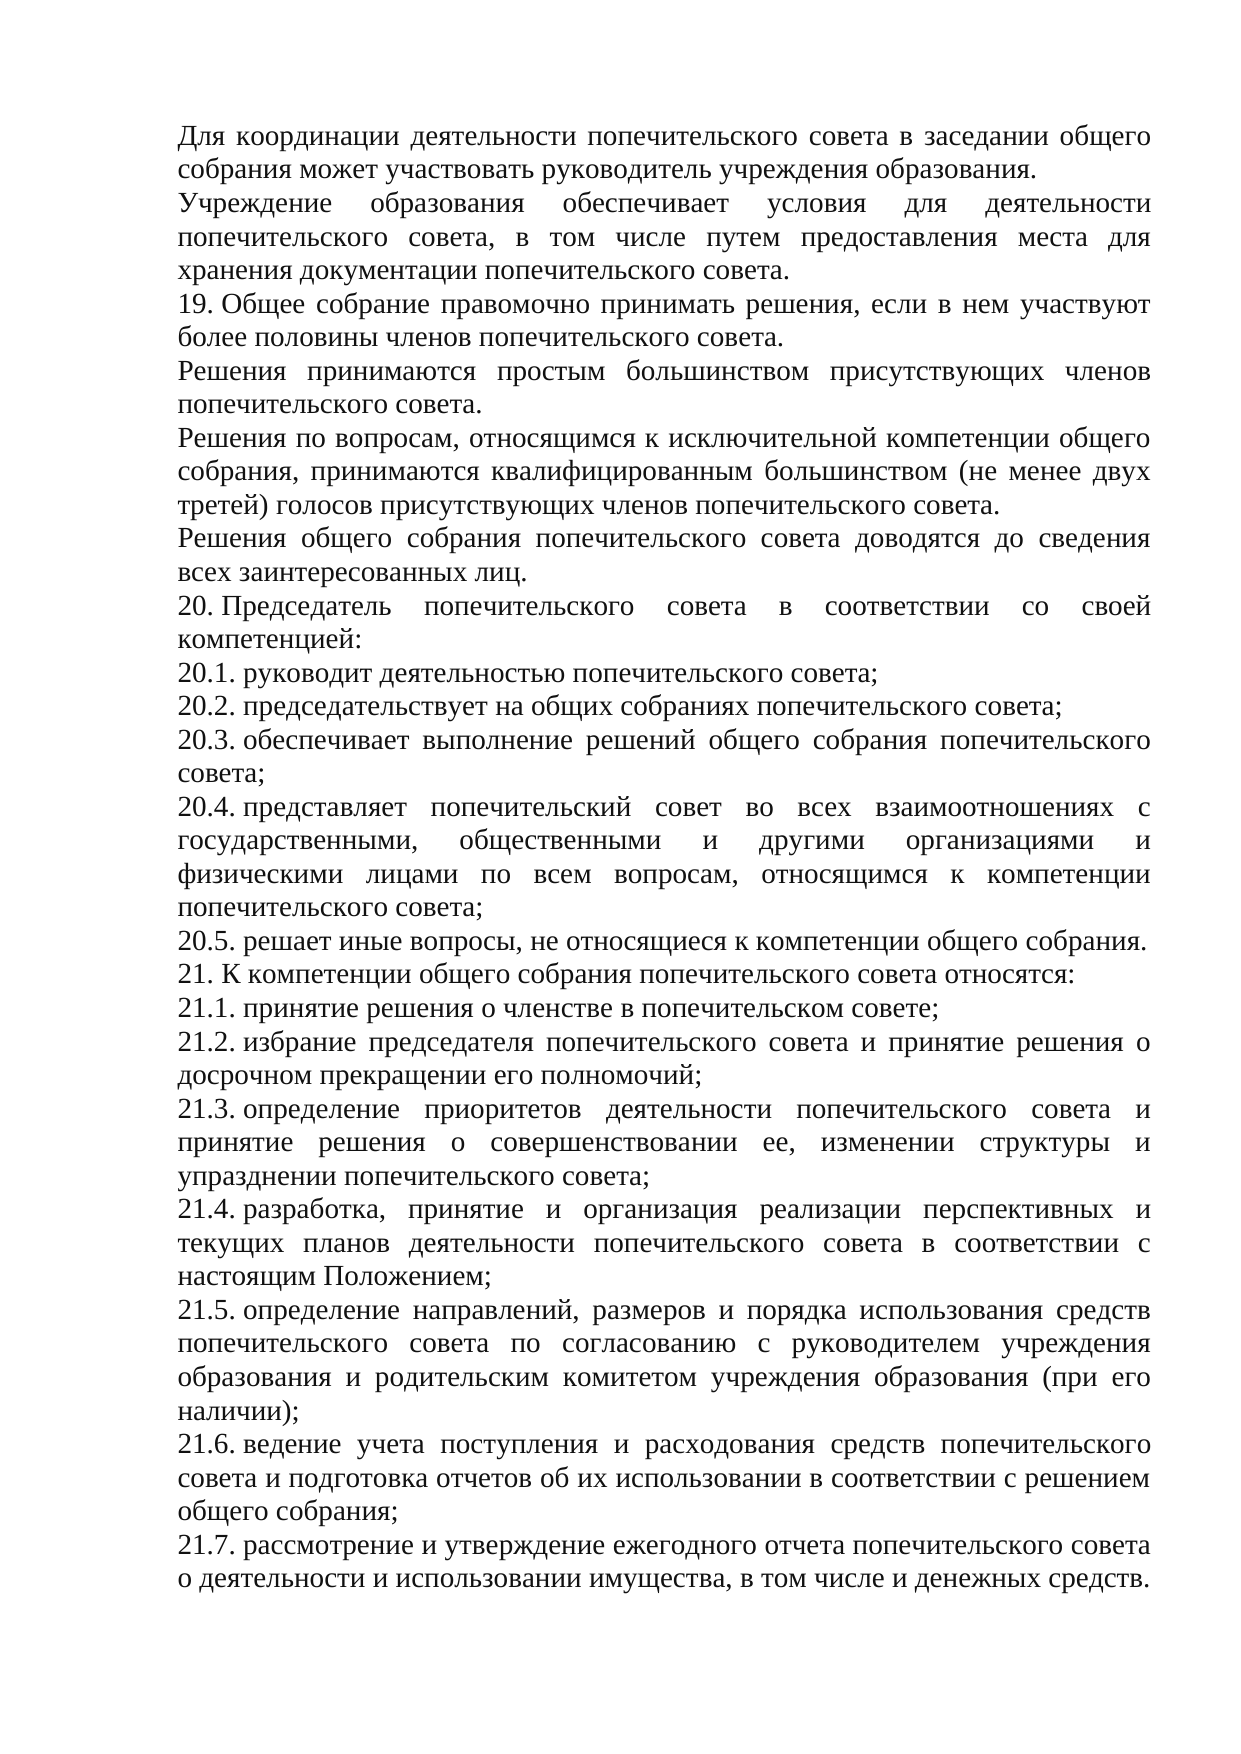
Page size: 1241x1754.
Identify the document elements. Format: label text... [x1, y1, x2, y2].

text 20.2. председательствует на общих собраниях попечительского совета; [177, 688, 1152, 722]
text 20.3. обеспечивает выполнение решений общего собрания попечительского совета; [177, 722, 1152, 789]
text Для координации деятельности попечительского совета в заседании общего собрания может участвовать руководитель учреждения образования. [177, 118, 1152, 185]
text 21.7. рассмотрение и утверждение ежегодного отчета попечительского совета о деятельности и использовании имущества, в том числе и денежных средств. [177, 1527, 1152, 1594]
text 19. Общее собрание правомочно принимать решения, если в нем участвуют более половины членов попечительского совета. [177, 286, 1152, 353]
text 21. К компетенции общего собрания попечительского совета относятся: [177, 957, 1152, 990]
text 20.5. решает иные вопросы, не относящиеся к компетенции общего собрания. [177, 923, 1152, 957]
text 21.6. ведение учета поступления и расходования средств попечительского совета и подготовка отчетов об их использовании в соответствии с решением общего собрания; [177, 1426, 1152, 1527]
text Решения общего собрания попечительского совета доводятся до сведения всех заинтересованных лиц. [177, 521, 1152, 588]
text Решения по вопросам, относящимся к исключительной компетенции общего собрания, принимаются квалифицированным большинством (не менее двух третей) голосов присутствующих членов попечительского совета. [177, 420, 1152, 521]
text 20.4. представляет попечительский совет во всех взаимоотношениях с государственными, общественными и другими организациями и физическими лицами по всем вопросам, относящимся к компетенции попечительского совета; [177, 789, 1152, 923]
text 21.2. избрание председателя попечительского совета и принятие решения о досрочном прекращении его полномочий; [177, 1024, 1152, 1091]
text Решения принимаются простым большинством присутствующих членов попечительского совета. [177, 353, 1152, 420]
text 20. Председатель попечительского совета в соответствии со своей компетенцией: [177, 588, 1152, 655]
text 21.4. разработка, принятие и организация реализации перспективных и текущих планов деятельности попечительского совета в соответствии с настоящим Положением; [177, 1191, 1152, 1292]
text 21.3. определение приоритетов деятельности попечительского совета и принятие решения о совершенствовании ее, изменении структуры и упразднении попечительского совета; [177, 1091, 1152, 1191]
text 21.1. принятие решения о членстве в попечительском совете; [177, 990, 1152, 1024]
text Учреждение образования обеспечивает условия для деятельности попечительского совета, в том числе путем предоставления места для хранения документации попечительского совета. [177, 185, 1152, 286]
text 20.1. руководит деятельностью попечительского совета; [177, 655, 1152, 688]
text 21.5. определение направлений, размеров и порядка использования средств попечительского совета по согласованию с руководителем учреждения образования и родительским комитетом учреждения образования (при его наличии); [177, 1292, 1152, 1426]
